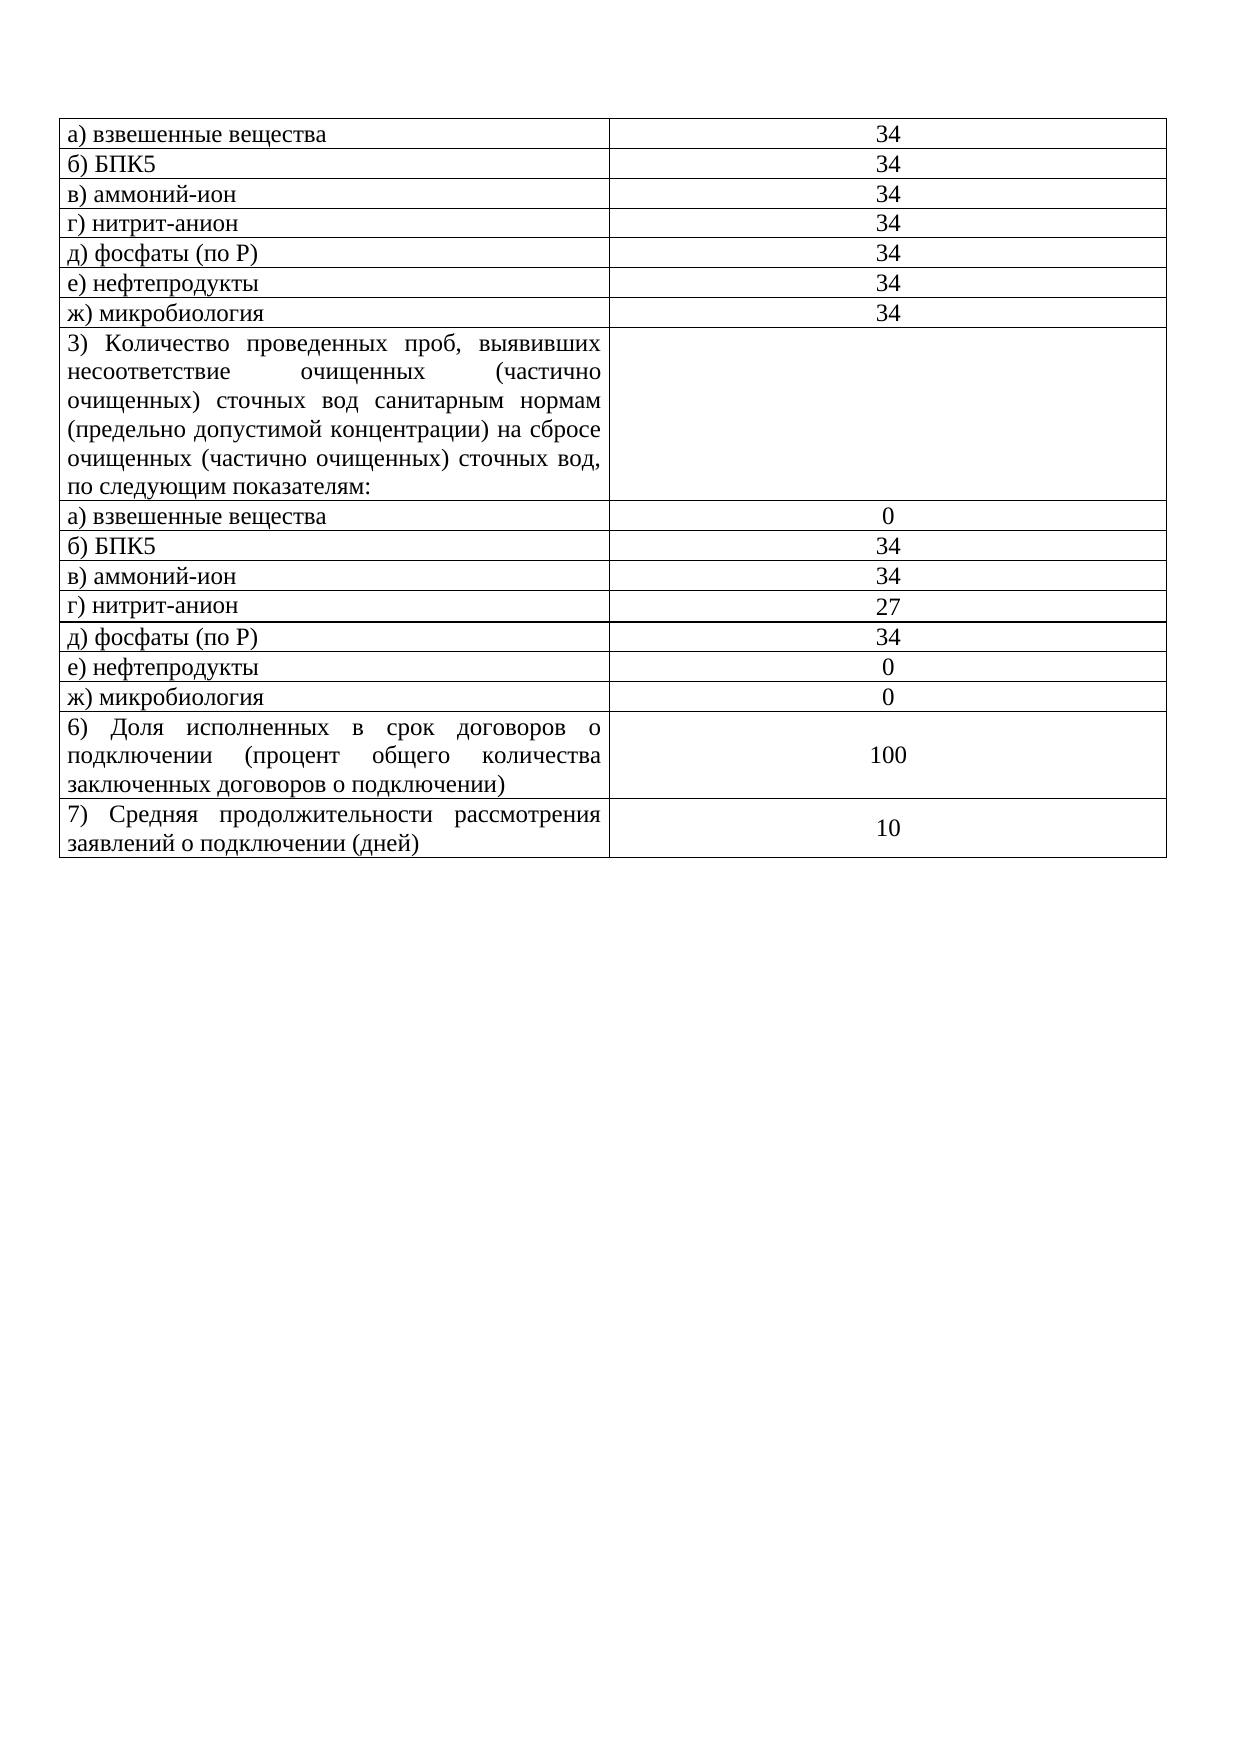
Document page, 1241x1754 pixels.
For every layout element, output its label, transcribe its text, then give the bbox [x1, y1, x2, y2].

table_cell 34 [610, 209, 1166, 237]
table_cell 34 [610, 561, 1166, 589]
table_cell 0 [610, 652, 1166, 681]
table_cell д) фосфаты (по P) [60, 238, 609, 267]
table_cell е) нефтепродукты [60, 268, 609, 297]
table_cell 100 [610, 712, 1166, 798]
table_cell в) аммоний-ион [60, 561, 609, 589]
table_cell б) БПК5 [60, 149, 609, 178]
table_cell е) нефтепродукты [60, 652, 609, 681]
table_cell д) фосфаты (по P) [60, 623, 609, 651]
table_cell в) аммоний-ион [60, 179, 609, 207]
table_cell 34 [610, 298, 1166, 327]
table_cell 34 [610, 531, 1166, 560]
table_cell 10 [610, 799, 1166, 857]
table_cell 34 [610, 149, 1166, 178]
table_cell 0 [610, 501, 1166, 530]
table_cell а) взвешенные вещества [60, 119, 609, 148]
table_cell г) нитрит-анион [60, 591, 609, 621]
table_cell 0 [610, 682, 1166, 711]
table_cell г) нитрит-анион [60, 209, 609, 237]
table_cell 34 [610, 623, 1166, 651]
table_cell 7) Средняя продолжительности рассмотрения заявлений о подключении (дней) [60, 799, 609, 857]
table_cell 34 [610, 179, 1166, 207]
table_cell 6) Доля исполненных в срок договоров о подключении (процент общего количества заключенных договоров о подключении) [60, 712, 609, 798]
table_cell ж) микробиология [60, 298, 609, 327]
table_cell 27 [610, 591, 1166, 621]
table_cell 34 [610, 238, 1166, 267]
table_cell а) взвешенные вещества [60, 501, 609, 530]
table_cell 34 [610, 268, 1166, 297]
table_cell ж) микробиология [60, 682, 609, 711]
table_cell [610, 328, 1166, 500]
table_cell 3) Количество проведенных проб, выявивших несоответствие очищенных (частично очищенных) сточных вод санитарным нормам (предельно допустимой концентрации) на сбросе очищенных (частично очищенных) сточных вод, по следующим показателям: [60, 328, 609, 500]
table_cell 34 [610, 119, 1166, 148]
table_cell б) БПК5 [60, 531, 609, 560]
